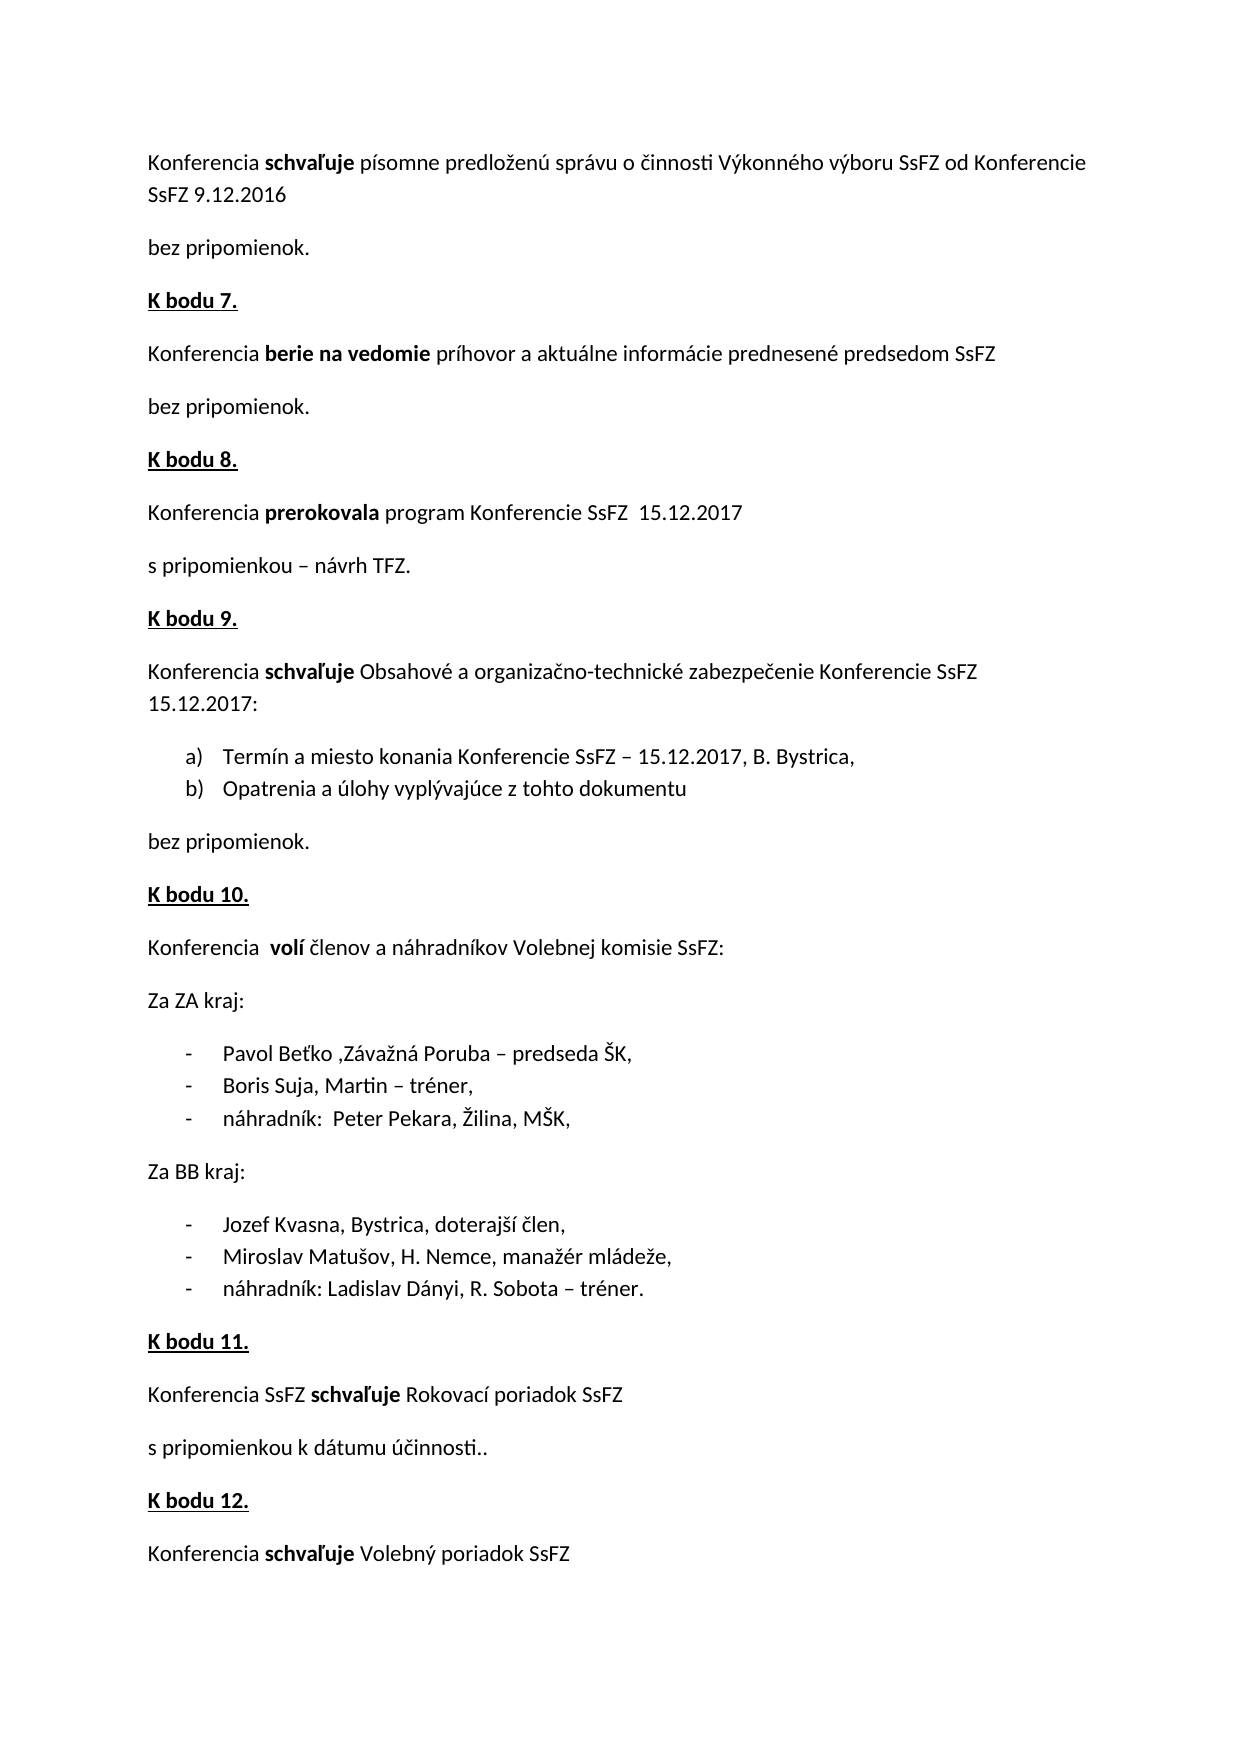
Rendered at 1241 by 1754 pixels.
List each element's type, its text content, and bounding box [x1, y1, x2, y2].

text Konferencia schvaľuje písomne predloženú správu o činnosti Výkonného výboru SsFZ od Konferencie SsFZ 9.12.2016 [148, 148, 1093, 208]
list Boris Suja, Martin – tréner, [185, 1072, 1093, 1100]
list náhradník: Ladislav Dányi, R. Sobota – tréner. [185, 1274, 1093, 1302]
text K bodu 7. [148, 286, 1093, 314]
text K bodu 8. [148, 445, 1093, 473]
text bez pripomienok. [148, 827, 1093, 855]
list náhradník: Peter Pekara, Žilina, MŠK, [185, 1104, 1093, 1132]
text K bodu 12. [148, 1486, 1093, 1514]
list Termín a miesto konania Konferencie SsFZ – 15.12.2017, B. Bystrica, [185, 742, 1093, 770]
list Pavol Beťko ,Závažná Poruba – predseda ŠK, [185, 1039, 1093, 1067]
text Za ZA kraj: [148, 986, 1093, 1014]
text bez pripomienok. [148, 233, 1093, 261]
text s pripomienkou – návrh TFZ. [148, 551, 1093, 579]
text Konferencia schvaľuje Volebný poriadok SsFZ [148, 1539, 1093, 1567]
text K bodu 9. [148, 604, 1093, 632]
text Konferencia schvaľuje Obsahové a organizačno-technické zabezpečenie Konferencie SsFZ 15.12.2017: [148, 657, 1093, 717]
list Miroslav Matušov, H. Nemce, manažér mládeže, [185, 1242, 1093, 1270]
text Konferencia berie na vedomie príhovor a aktuálne informácie prednesené predsedom SsFZ [148, 339, 1093, 367]
text Konferencia SsFZ schvaľuje Rokovací poriadok SsFZ [148, 1380, 1093, 1408]
text s pripomienkou k dátumu účinnosti.. [148, 1433, 1093, 1461]
list Opatrenia a úlohy vyplývajúce z tohto dokumentu [185, 774, 1093, 802]
text Za BB kraj: [148, 1157, 1093, 1185]
text Konferencia volí členov a náhradníkov Volebnej komisie SsFZ: [148, 933, 1093, 961]
text K bodu 10. [148, 880, 1093, 908]
list Jozef Kvasna, Bystrica, doterajší člen, [185, 1210, 1093, 1238]
text Konferencia prerokovala program Konferencie SsFZ 15.12.2017 [148, 498, 1093, 526]
text bez pripomienok. [148, 392, 1093, 420]
text K bodu 11. [148, 1327, 1093, 1355]
